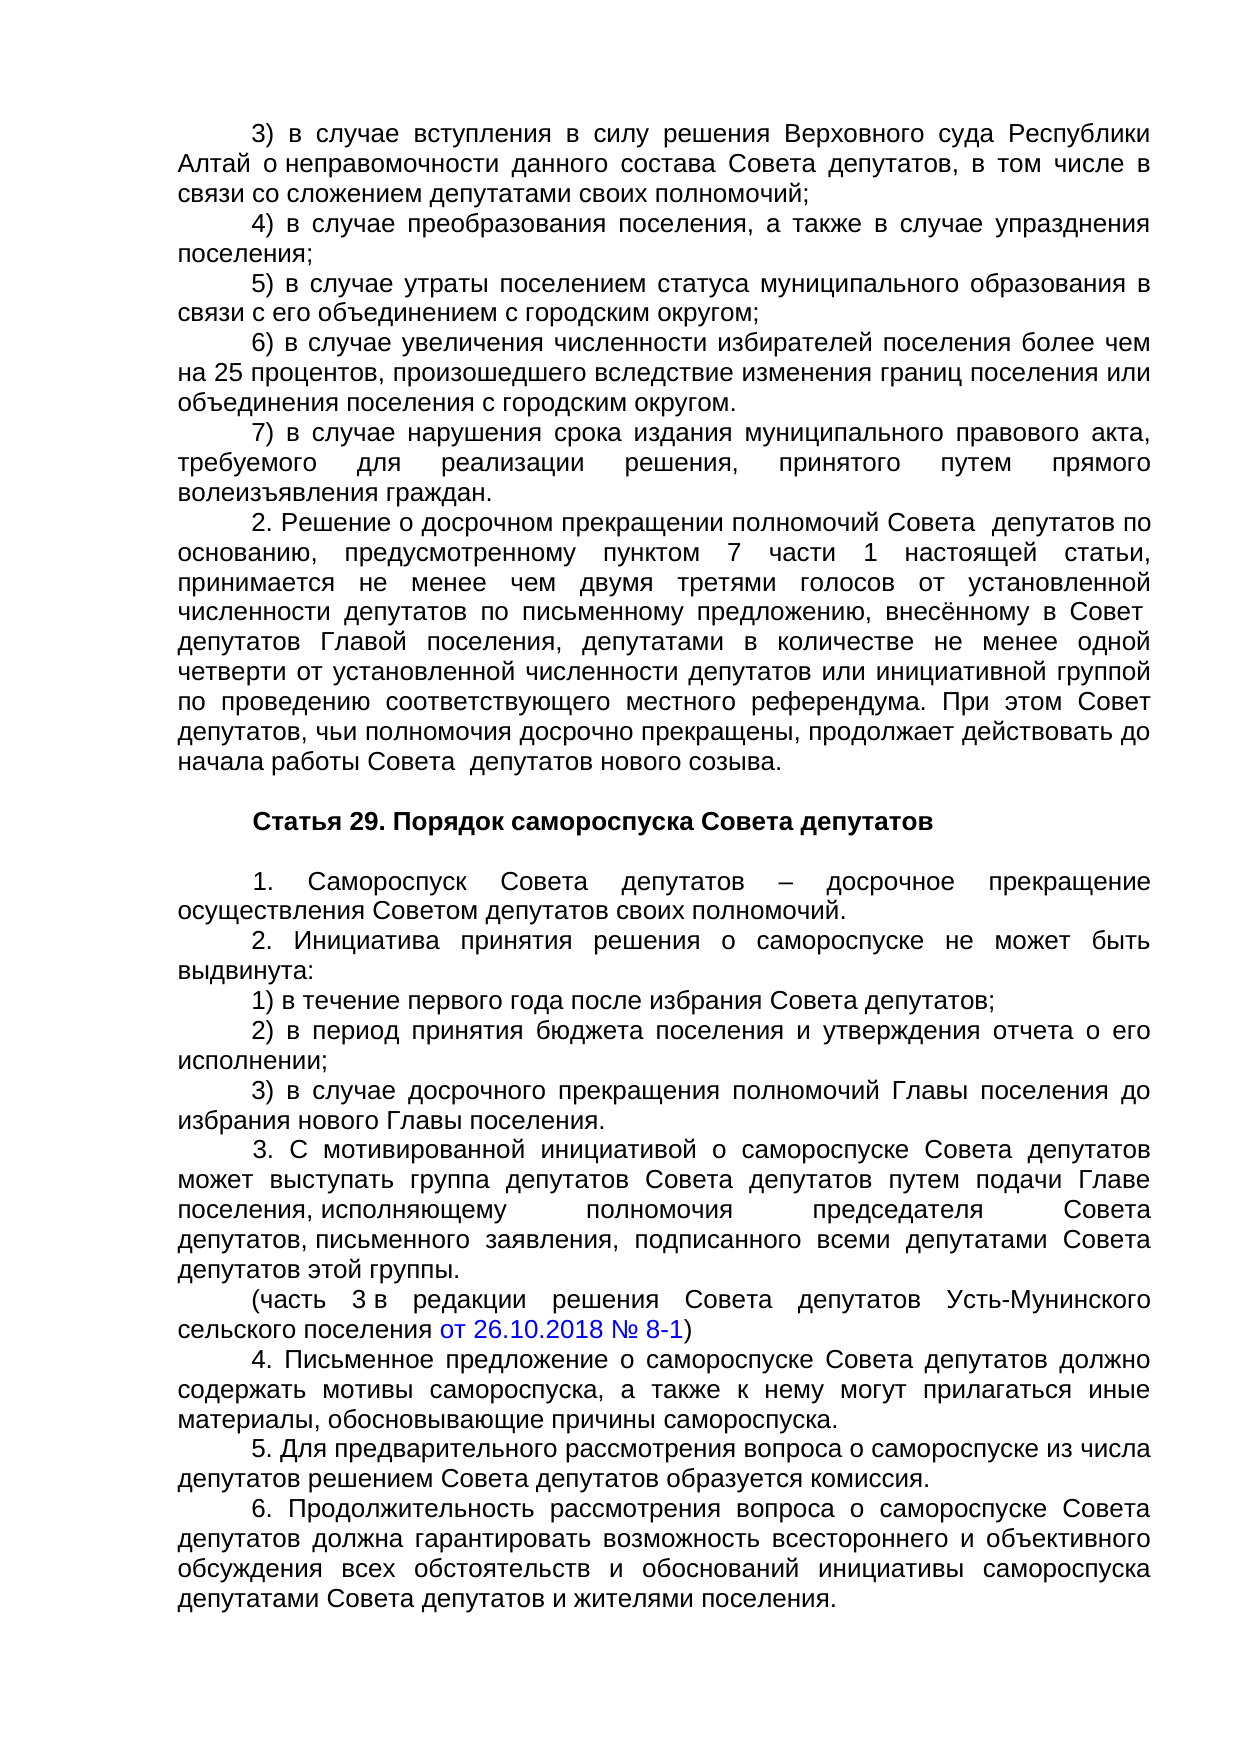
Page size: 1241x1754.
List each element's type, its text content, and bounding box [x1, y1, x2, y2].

text 2. Решение о досрочном прекращении полномочий Совета депутатов по основанию, предусмотренному пунктом 7 части 1 настоящей статьи, принимается не менее чем двумя третями голосов от установленной численности депутатов по письменному предложению, внесённому в Совет депутатов Главой поселения, депутатами в количестве не менее одной четверти от установленной численности депутатов или инициативной группой по проведению соответствующего местного референдума. При этом Совет депутатов, чьи полномочия досрочно прекращены, продолжает действовать до начала работы Совета депутатов нового созыва. [177, 507, 1152, 776]
text 7) в случае нарушения срока издания муниципального правового акта, требуемого для реализации решения, принятого путем прямого волеизъявления граждан. [177, 417, 1152, 507]
text 3. С мотивированной инициативой о самороспуске Совета депутатов может выступать группа депутатов Совета депутатов путем подачи Главе поселения, исполняющему полномочия председателя Совета депутатов, письменного заявления, подписанного всеми депутатами Совета депутатов этой группы. [177, 1134, 1152, 1284]
text 4) в случае преобразования поселения, а также в случае упразднения поселения; [177, 208, 1152, 268]
text 6) в случае увеличения численности избирателей поселения более чем на 25 процентов, произошедшего вследствие изменения границ поселения или объединения поселения с городским округом. [177, 327, 1152, 417]
text 5. Для предварительного рассмотрения вопроса о самороспуске из числа депутатов решением Совета депутатов образуется комиссия. [177, 1433, 1152, 1493]
text 5) в случае утраты поселением статуса муниципального образования в связи с его объединением с городским округом; [177, 268, 1152, 327]
text 1. Самороспуск Совета депутатов – досрочное прекращение осуществления Советом депутатов своих полномочий. [177, 866, 1152, 925]
text 6. Продолжительность рассмотрения вопроса о самороспуске Совета депутатов должна гарантировать возможность всестороннего и объективного обсуждения всех обстоятельств и обоснований инициативы самороспуска депутатами Совета депутатов и жителями поселения. [177, 1493, 1152, 1613]
text 3) в случае досрочного прекращения полномочий Главы поселения до избрания нового Главы поселения. [177, 1075, 1152, 1134]
text (часть 3 в редакции решения Совета депутатов Усть-Мунинского сельского поселения от 26.10.2018 № 8-1) [177, 1284, 1152, 1344]
text 4. Письменное предложение о самороспуске Совета депутатов должно содержать мотивы самороспуска, а также к нему могут прилагаться иные материалы, обосновывающие причины самороспуска. [177, 1344, 1152, 1433]
text 3) в случае вступления в силу решения Верховного суда Республики Алтай о неправомочности данного состава Совета депутатов, в том числе в связи со сложением депутатами своих полномочий; [177, 118, 1152, 208]
text Статья 29. Порядок самороспуска Совета депутатов [177, 806, 1152, 836]
text 1) в течение первого года после избрания Совета депутатов; [177, 985, 1152, 1015]
text 2) в период принятия бюджета поселения и утверждения отчета о его исполнении; [177, 1015, 1152, 1075]
text 2. Инициатива принятия решения о самороспуске не может быть выдвинута: [177, 925, 1152, 985]
